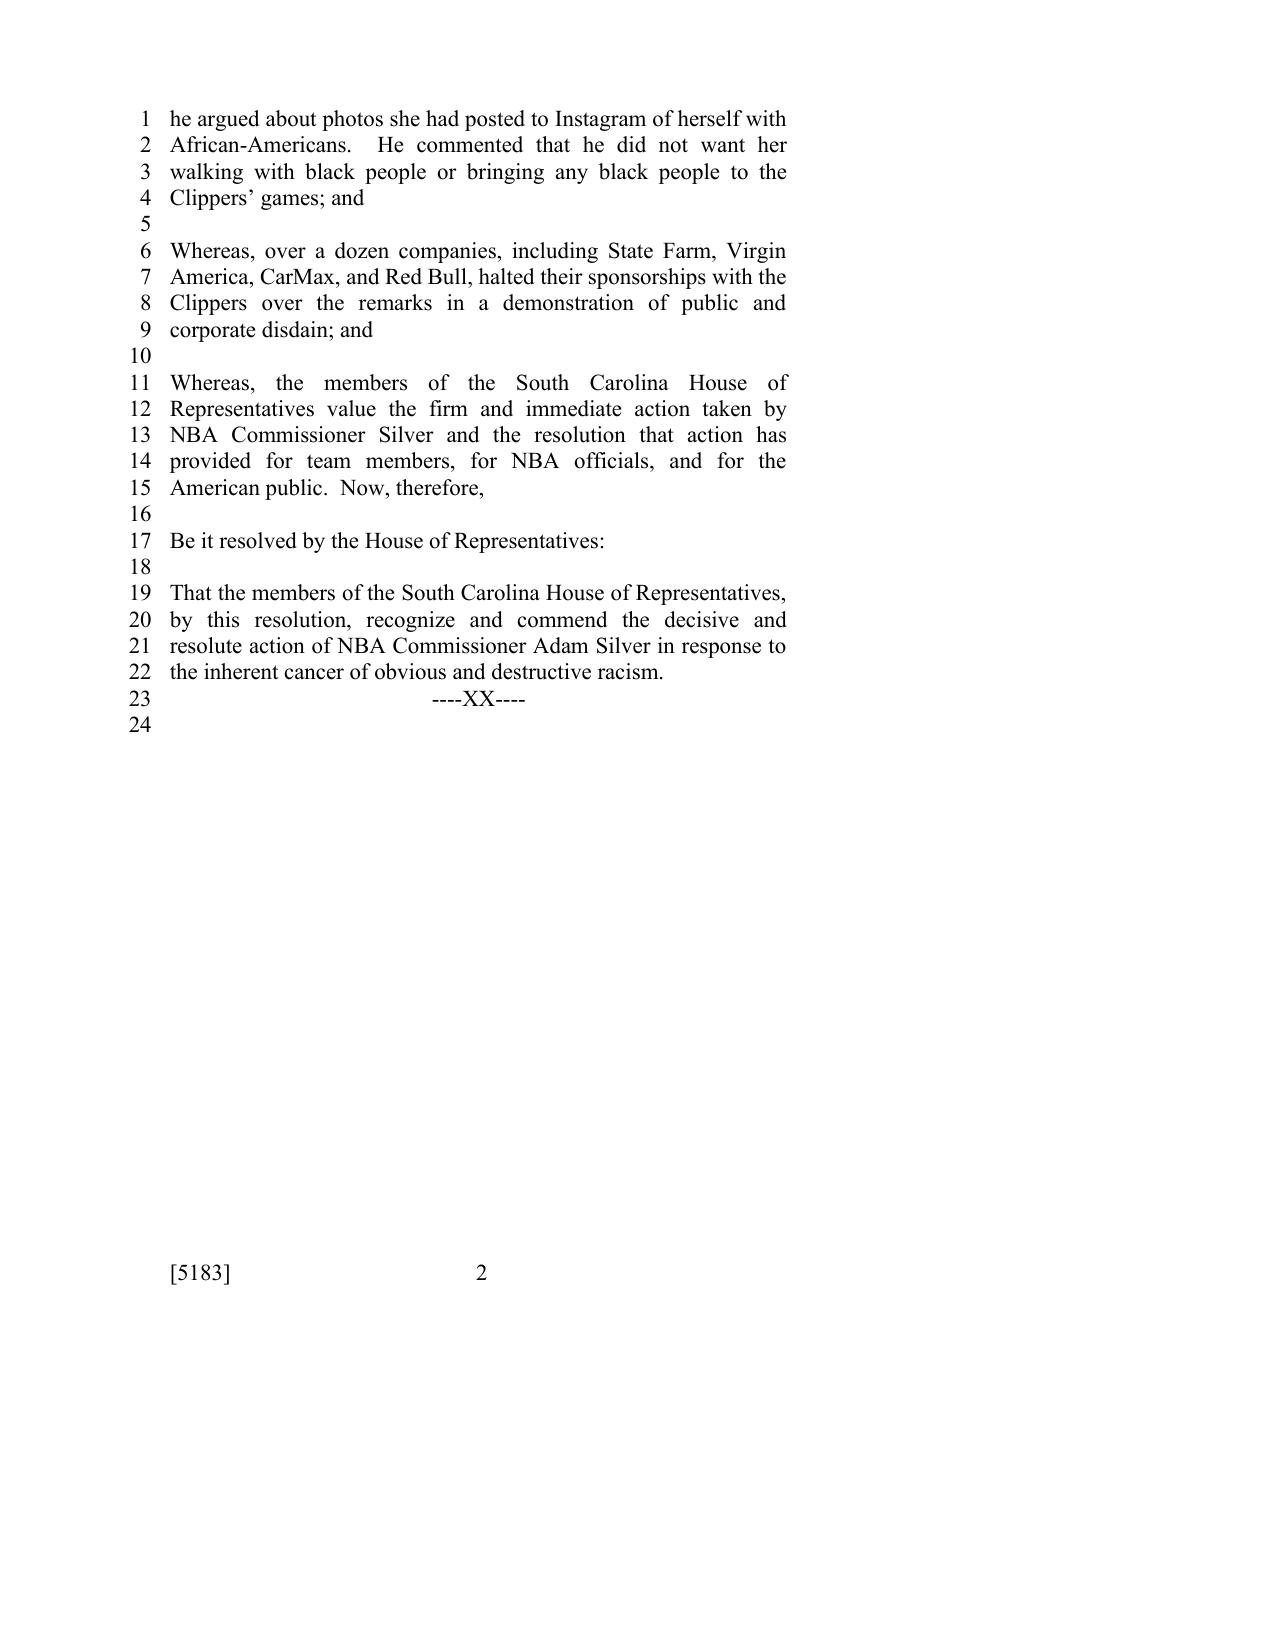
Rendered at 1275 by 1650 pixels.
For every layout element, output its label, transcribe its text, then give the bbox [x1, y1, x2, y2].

text Whereas, over a dozen companies, including State Farm, Virgin America, CarMax, and Red Bull, halted their sponsorships with the Clippers over the remarks in a demonstration of public and corporate disdain; and [169, 237, 787, 342]
text ----XX---- [169, 685, 787, 711]
text That the members of the South Carolina House of Representatives, by this resolution, recognize and commend the decisive and resolute action of NBA Commissioner Adam Silver in response to the inherent cancer of obvious and destructive racism. [169, 579, 787, 685]
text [169, 105, 787, 210]
text Whereas, the members of the South Carolina House of Representatives value the firm and immediate action taken by NBA Commissioner Silver and the resolution that action has provided for team members, for NBA officials, and for the American public. Now, therefore, [169, 368, 787, 500]
text Be it resolved by the House of Representatives: [169, 527, 787, 553]
